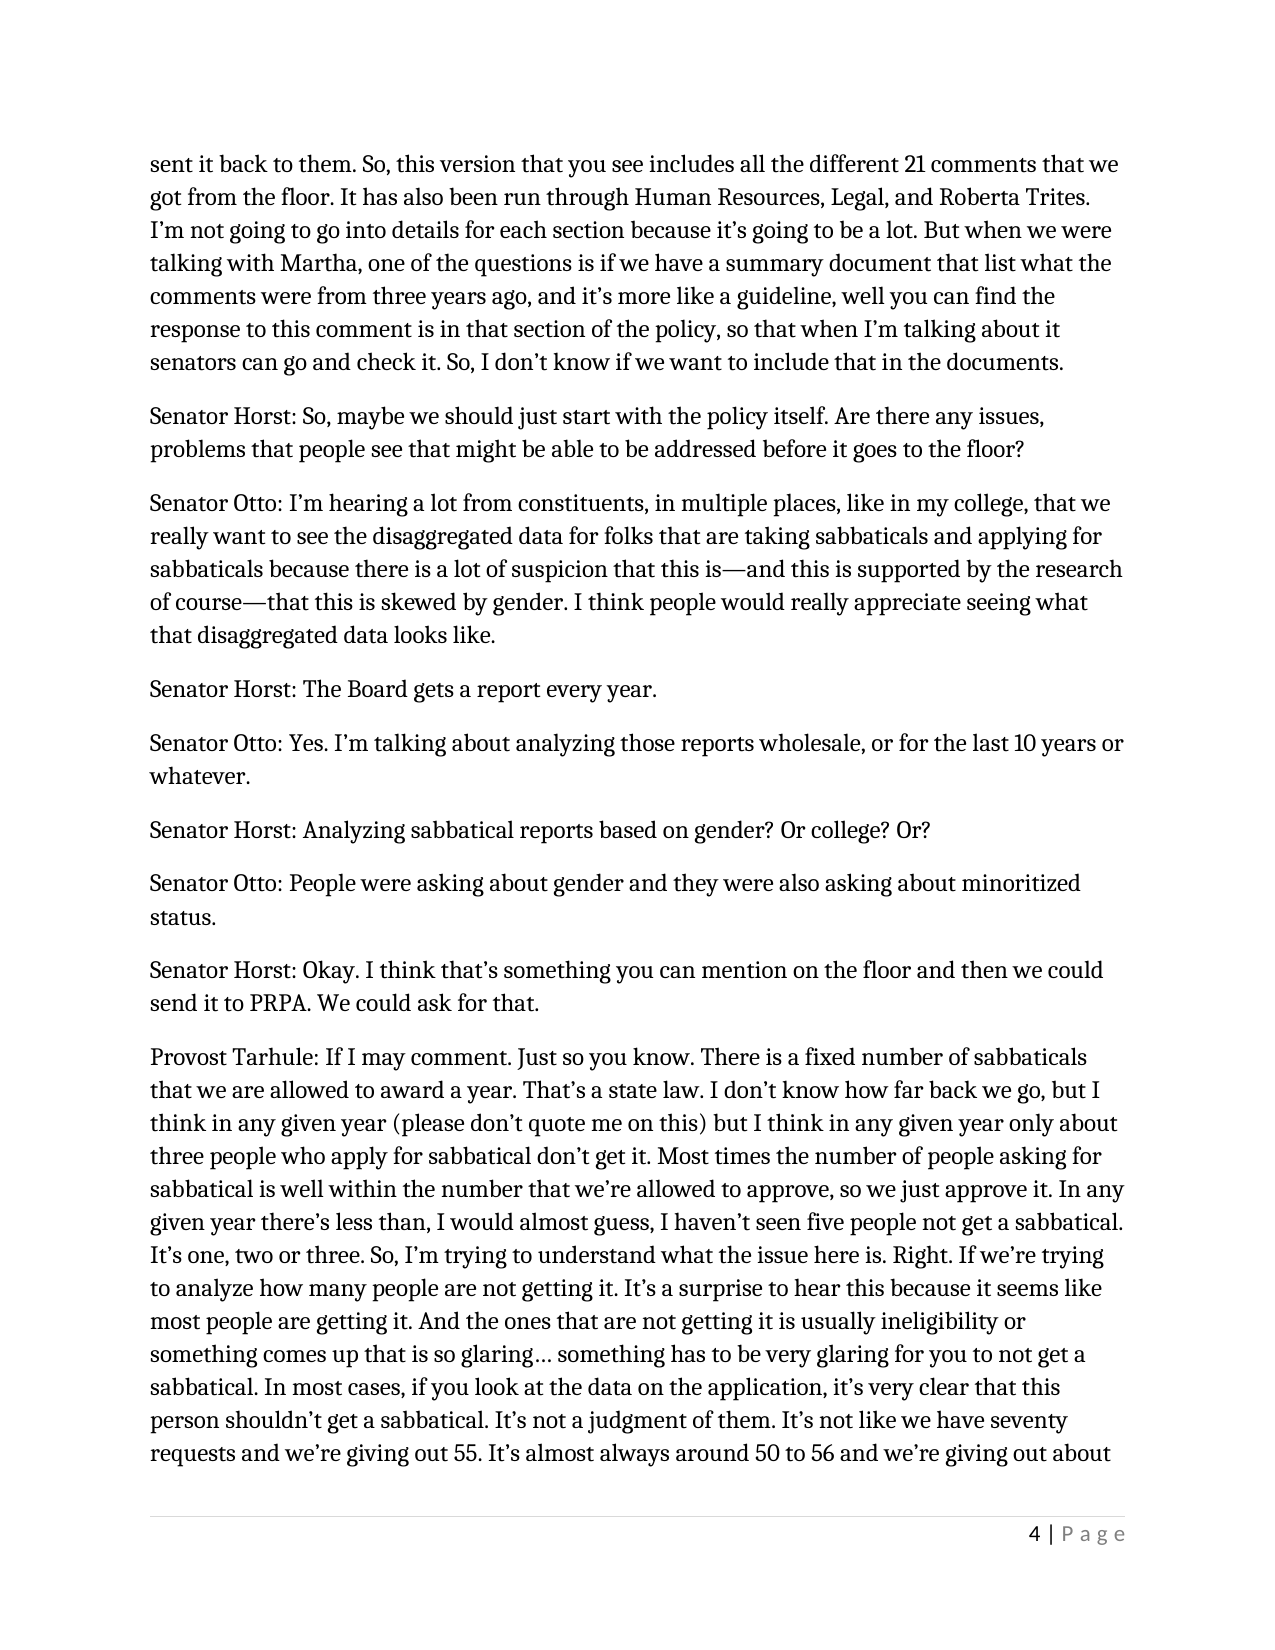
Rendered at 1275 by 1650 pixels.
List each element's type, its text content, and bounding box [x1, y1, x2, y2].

text Senator Horst: Okay. I think that’s something you can mention on the floor and then we could send it to PRPA. We could ask for that. [150, 956, 1125, 1018]
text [150, 150, 1125, 377]
text Senator Horst: So, maybe we should just start with the policy itself. Are there any issues, problems that people see that might be able to be addressed before it goes to the floor? [150, 402, 1125, 464]
text Senator Otto: Yes. I’m talking about analyzing those reports wholesale, or for the last 10 years or whatever. [150, 729, 1125, 790]
text Senator Horst: Analyzing sabbatical reports based on gender? Or college? Or? [150, 816, 1125, 844]
text Senator Horst: The Board gets a report every year. [150, 675, 1125, 703]
text Senator Otto: I’m hearing a lot from constituents, in multiple places, like in my college, that we really want to see the disaggregated data for folks that are taking sabbaticals and applying for sabbaticals because there is a lot of suspicion that this is—and this is supported by the research of course—that this is skewed by gender. I think people would really appreciate seeing what that disaggregated data looks like. [150, 489, 1125, 650]
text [150, 1043, 1125, 1468]
text Senator Otto: People were asking about gender and they were also asking about minoritized status. [150, 869, 1125, 931]
